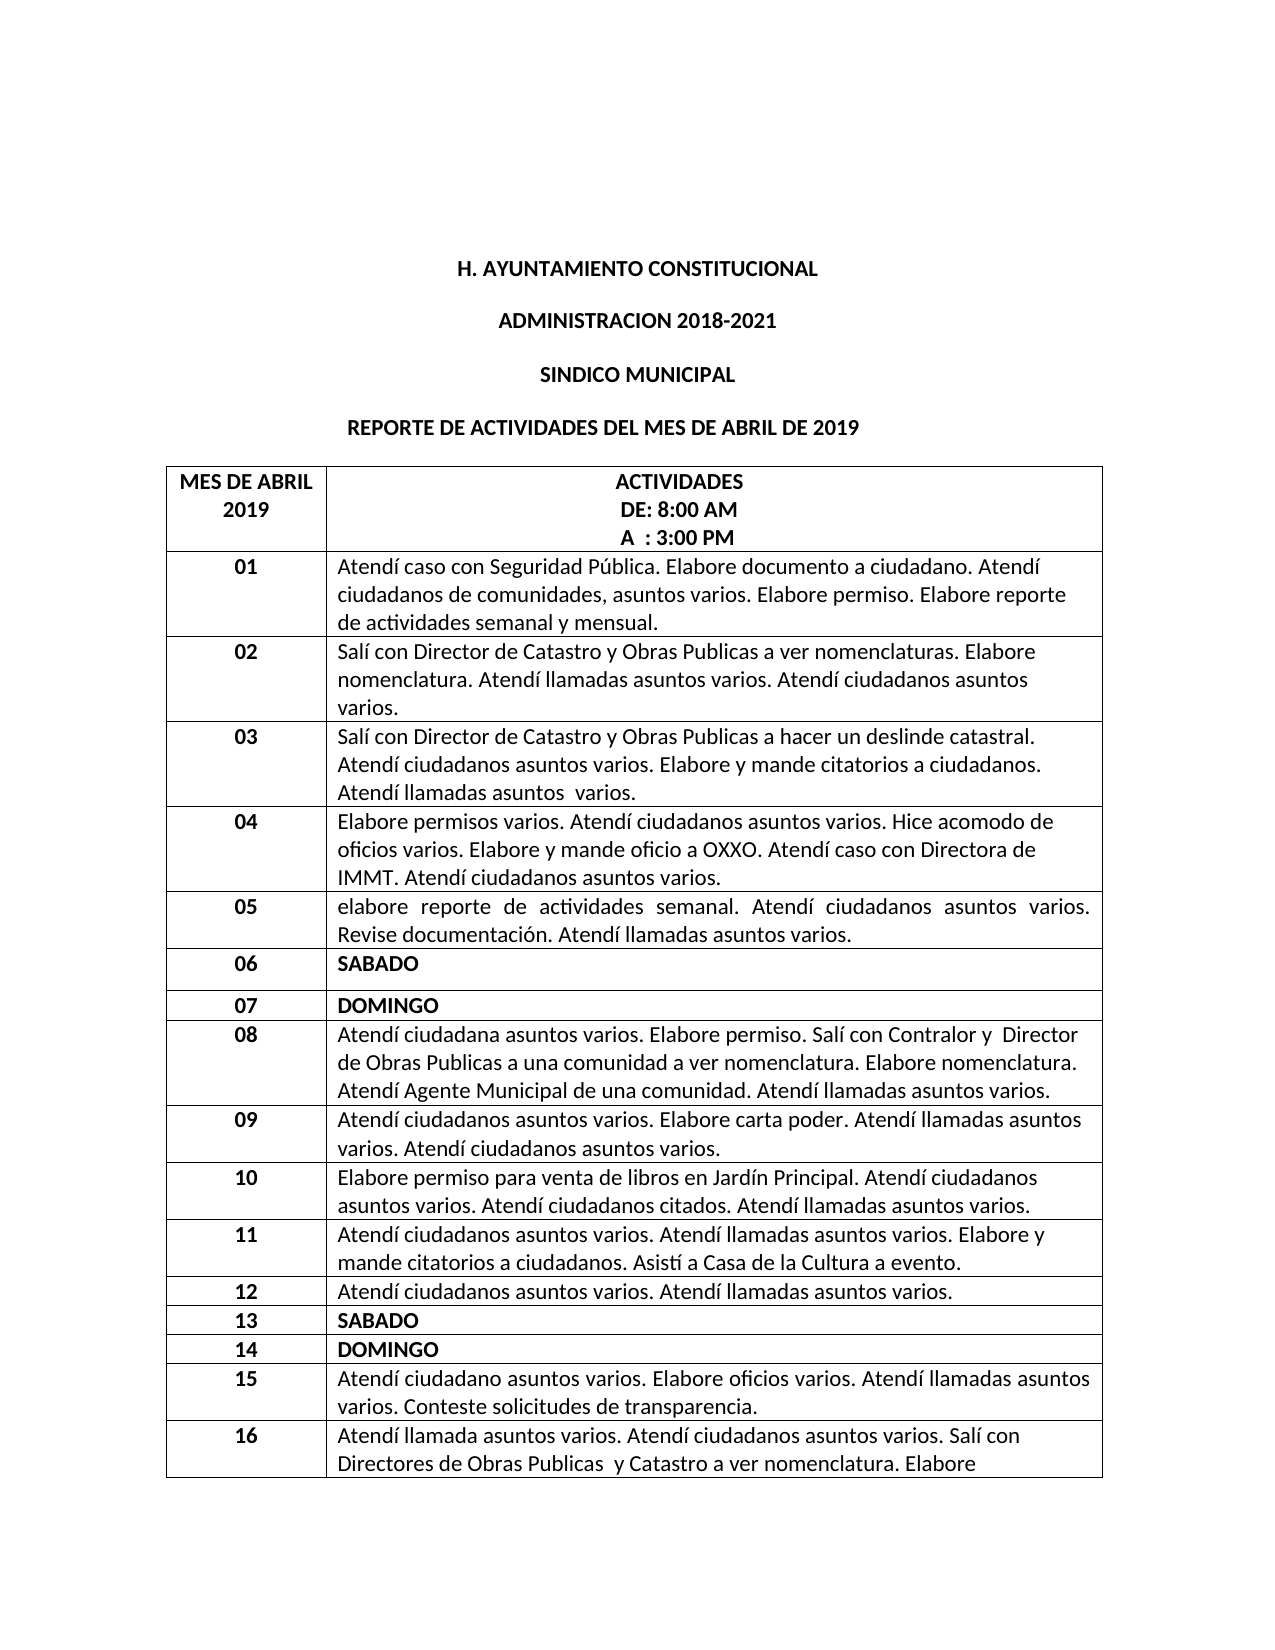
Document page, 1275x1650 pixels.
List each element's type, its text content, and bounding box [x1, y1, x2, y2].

table_cell 12 [167, 1277, 326, 1305]
table_cell Atendí ciudadanos asuntos varios. Atendí llamadas asuntos varios. [327, 1277, 1102, 1305]
table_cell elabore reporte de actividades semanal. Atendí ciudadanos asuntos varios. Revise documentación. Atendí llamadas asuntos varios. [327, 892, 1102, 948]
table_cell Atendí ciudadano asuntos varios. Elabore oficios varios. Atendí llamadas asuntos varios. Conteste solicitudes de transparencia. [327, 1364, 1102, 1420]
text REPORTE DE ACTIVIDADES DEL MES DE ABRIL DE 2019 [177, 413, 1098, 441]
text ADMINISTRACION 2018-2021 [177, 307, 1098, 335]
table_cell 11 [167, 1220, 326, 1276]
table_cell Atendí ciudadana asuntos varios. Elabore permiso. Salí con Contralor y Director de Obras Publicas a una comunidad a ver nomenclatura. Elabore nomenclatura. Atendí Agente Municipal de una comunidad. Atendí llamadas asuntos varios. [327, 1021, 1102, 1104]
table_cell Salí con Director de Catastro y Obras Publicas a hacer un deslinde catastral. Atendí ciudadanos asuntos varios. Elabore y mande citatorios a ciudadanos. Atendí llamadas asuntos varios. [327, 722, 1102, 806]
table_cell DOMINGO [327, 991, 1102, 1019]
table_cell 16 [167, 1421, 326, 1477]
table_cell Salí con Director de Catastro y Obras Publicas a ver nomenclaturas. Elabore nomenclatura. Atendí llamadas asuntos varios. Atendí ciudadanos asuntos varios. [327, 637, 1102, 721]
table_cell 03 [167, 722, 326, 806]
table_cell 07 [167, 991, 326, 1019]
table_cell 10 [167, 1163, 326, 1219]
table_cell Atendí caso con Seguridad Pública. Elabore documento a ciudadano. Atendí ciudadanos de comunidades, asuntos varios. Elabore permiso. Elabore reporte de actividades semanal y mensual. [327, 552, 1102, 636]
table_cell Elabore permiso para venta de libros en Jardín Principal. Atendí ciudadanos asuntos varios. Atendí ciudadanos citados. Atendí llamadas asuntos varios. [327, 1163, 1102, 1219]
table_cell 09 [167, 1106, 326, 1162]
table_cell 13 [167, 1306, 326, 1334]
table_cell DOMINGO [327, 1335, 1102, 1363]
table_cell 15 [167, 1364, 326, 1420]
table_cell 01 [167, 552, 326, 636]
table_header MES DE ABRIL 2019 [167, 467, 326, 551]
table_cell 04 [167, 807, 326, 891]
table_cell 05 [167, 892, 326, 948]
table_cell Atendí ciudadanos asuntos varios. Atendí llamadas asuntos varios. Elabore y mande citatorios a ciudadanos. Asistí a Casa de la Cultura a evento. [327, 1220, 1102, 1276]
table_cell 02 [167, 637, 326, 721]
table_cell SABADO [327, 949, 1102, 990]
text H. AYUNTAMIENTO CONSTITUCIONAL [177, 254, 1098, 282]
table_cell Elabore permisos varios. Atendí ciudadanos asuntos varios. Hice acomodo de oficios varios. Elabore y mande oficio a OXXO. Atendí caso con Directora de IMMT. Atendí ciudadanos asuntos varios. [327, 807, 1102, 891]
table_cell 06 [167, 949, 326, 990]
table_cell 08 [167, 1021, 326, 1104]
table_cell 14 [167, 1335, 326, 1363]
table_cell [327, 1421, 1102, 1477]
text SINDICO MUNICIPAL [177, 360, 1098, 388]
table_cell SABADO [327, 1306, 1102, 1334]
table_cell Atendí ciudadanos asuntos varios. Elabore carta poder. Atendí llamadas asuntos varios. Atendí ciudadanos asuntos varios. [327, 1106, 1102, 1162]
table_header ACTIVIDADES DE: 8:00 AM A : 3:00 PM [327, 467, 1102, 551]
